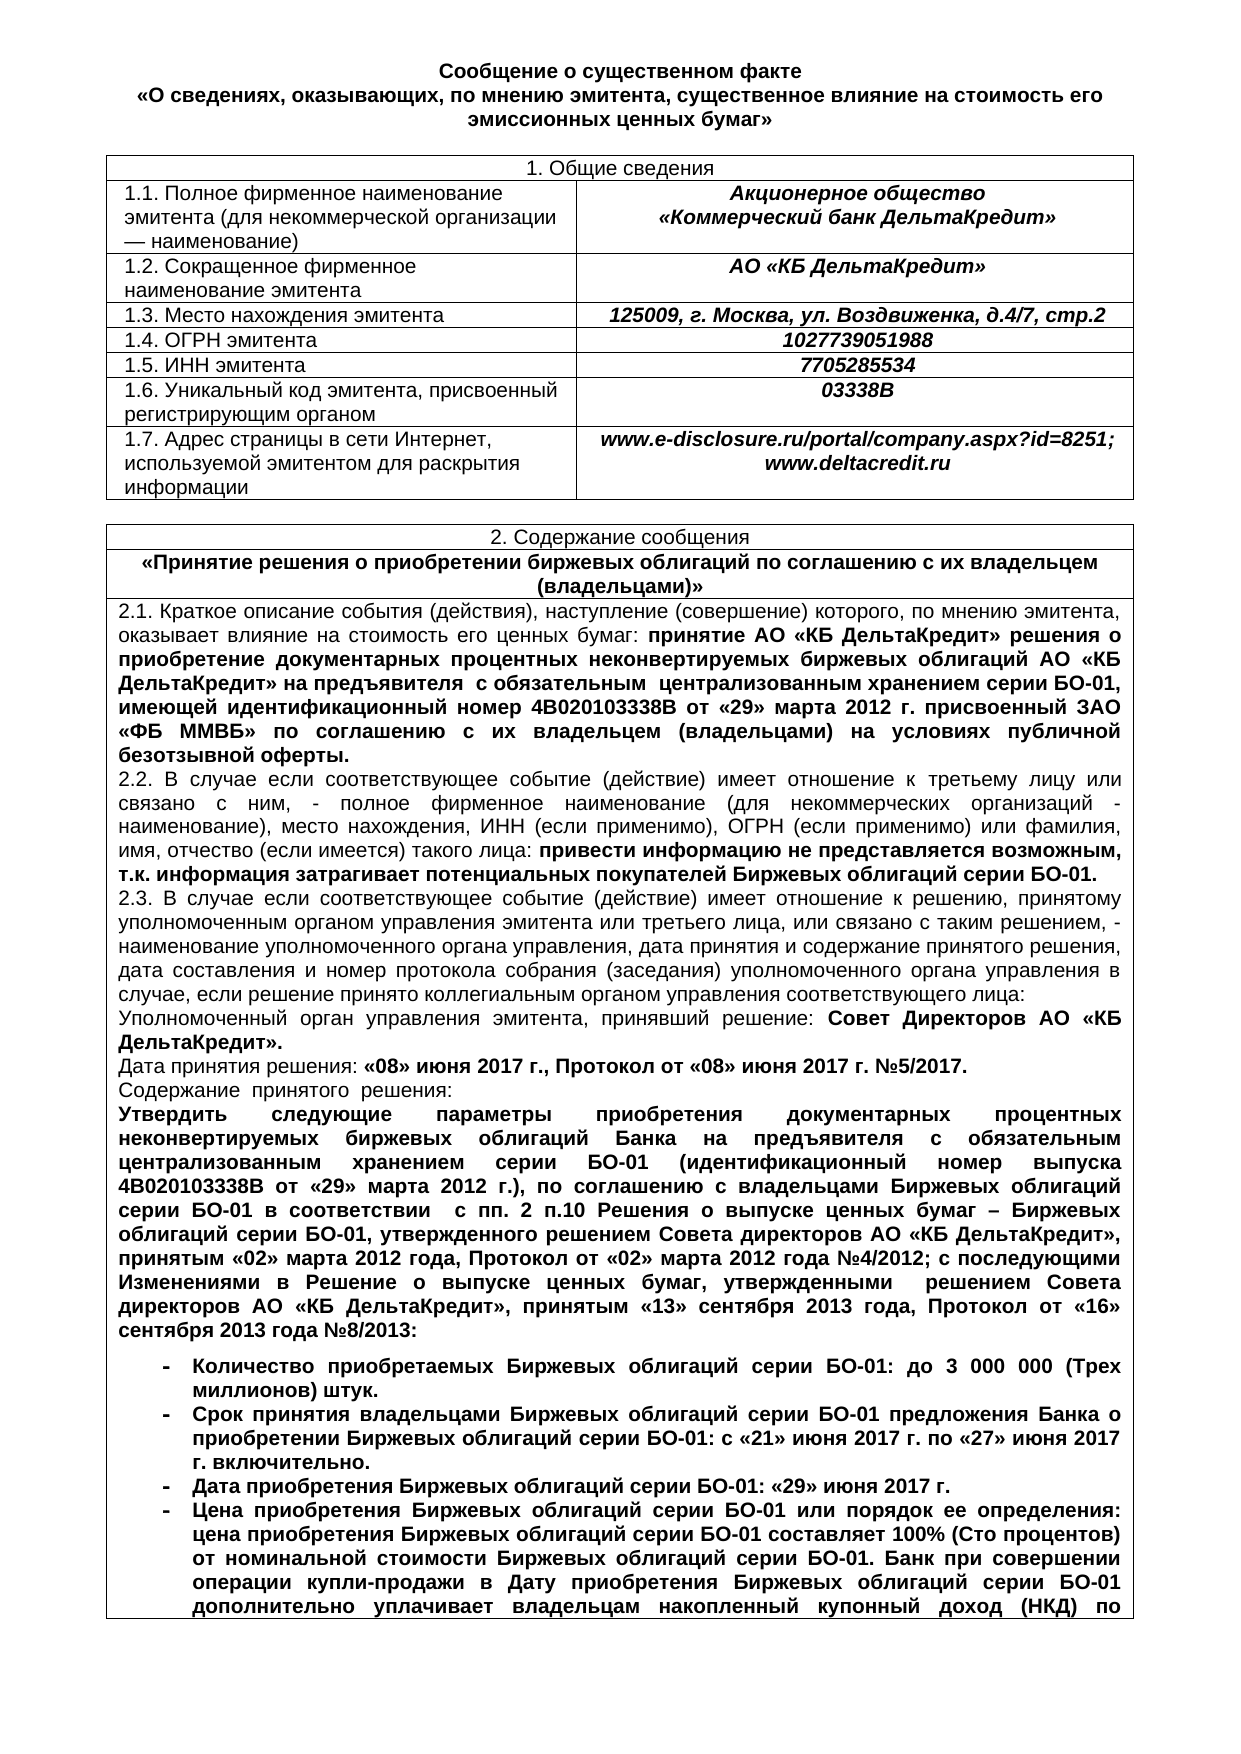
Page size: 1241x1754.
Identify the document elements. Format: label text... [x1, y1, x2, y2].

table_cell АО «КБ ДельтаКредит» [577, 254, 1133, 302]
table_header 1. Общие сведения [107, 156, 1133, 180]
table_cell 1.1. Полное фирменное наименование эмитента (для некоммерческой организации — наименование) [107, 181, 576, 253]
table_cell 7705285534 [577, 353, 1133, 377]
table_cell 125009, г. Москва, ул. Воздвиженка, д.4/7, стр.2 [577, 303, 1133, 327]
table_cell «Принятие решения о приобретении биржевых облигаций по соглашению с их владельцем (владельцами)» [107, 550, 1133, 598]
table_cell Акционерное общество «Коммерческий банк ДельтаКредит» [577, 181, 1133, 253]
table_header 2. Содержание сообщения [107, 525, 1133, 549]
table_cell 1027739051988 [577, 328, 1133, 352]
table_cell 1.3. Место нахождения эмитента [107, 303, 576, 327]
table_cell 1.5. ИНН эмитента [107, 353, 576, 377]
table_cell www.e-disclosure.ru/portal/company.aspx?id=8251; www.deltacredit.ru [577, 427, 1133, 499]
table_cell 1.4. ОГРН эмитента [107, 328, 576, 352]
table_cell 1.6. Уникальный код эмитента, присвоенный регистрирующим органом [107, 378, 576, 426]
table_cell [107, 599, 1133, 1618]
table_cell 1.7. Адрес страницы в сети Интернет, используемой эмитентом для раскрытия информации [107, 427, 576, 499]
text Сообщение о существенном факте «О сведениях, оказывающих, по мнению эмитента, существенное влияние на стоимость его эмиссионных ценных бумаг» [118, 59, 1122, 131]
table_cell 03338В [577, 378, 1133, 426]
table_cell 1.2. Сокращенное фирменное наименование эмитента [107, 254, 576, 302]
